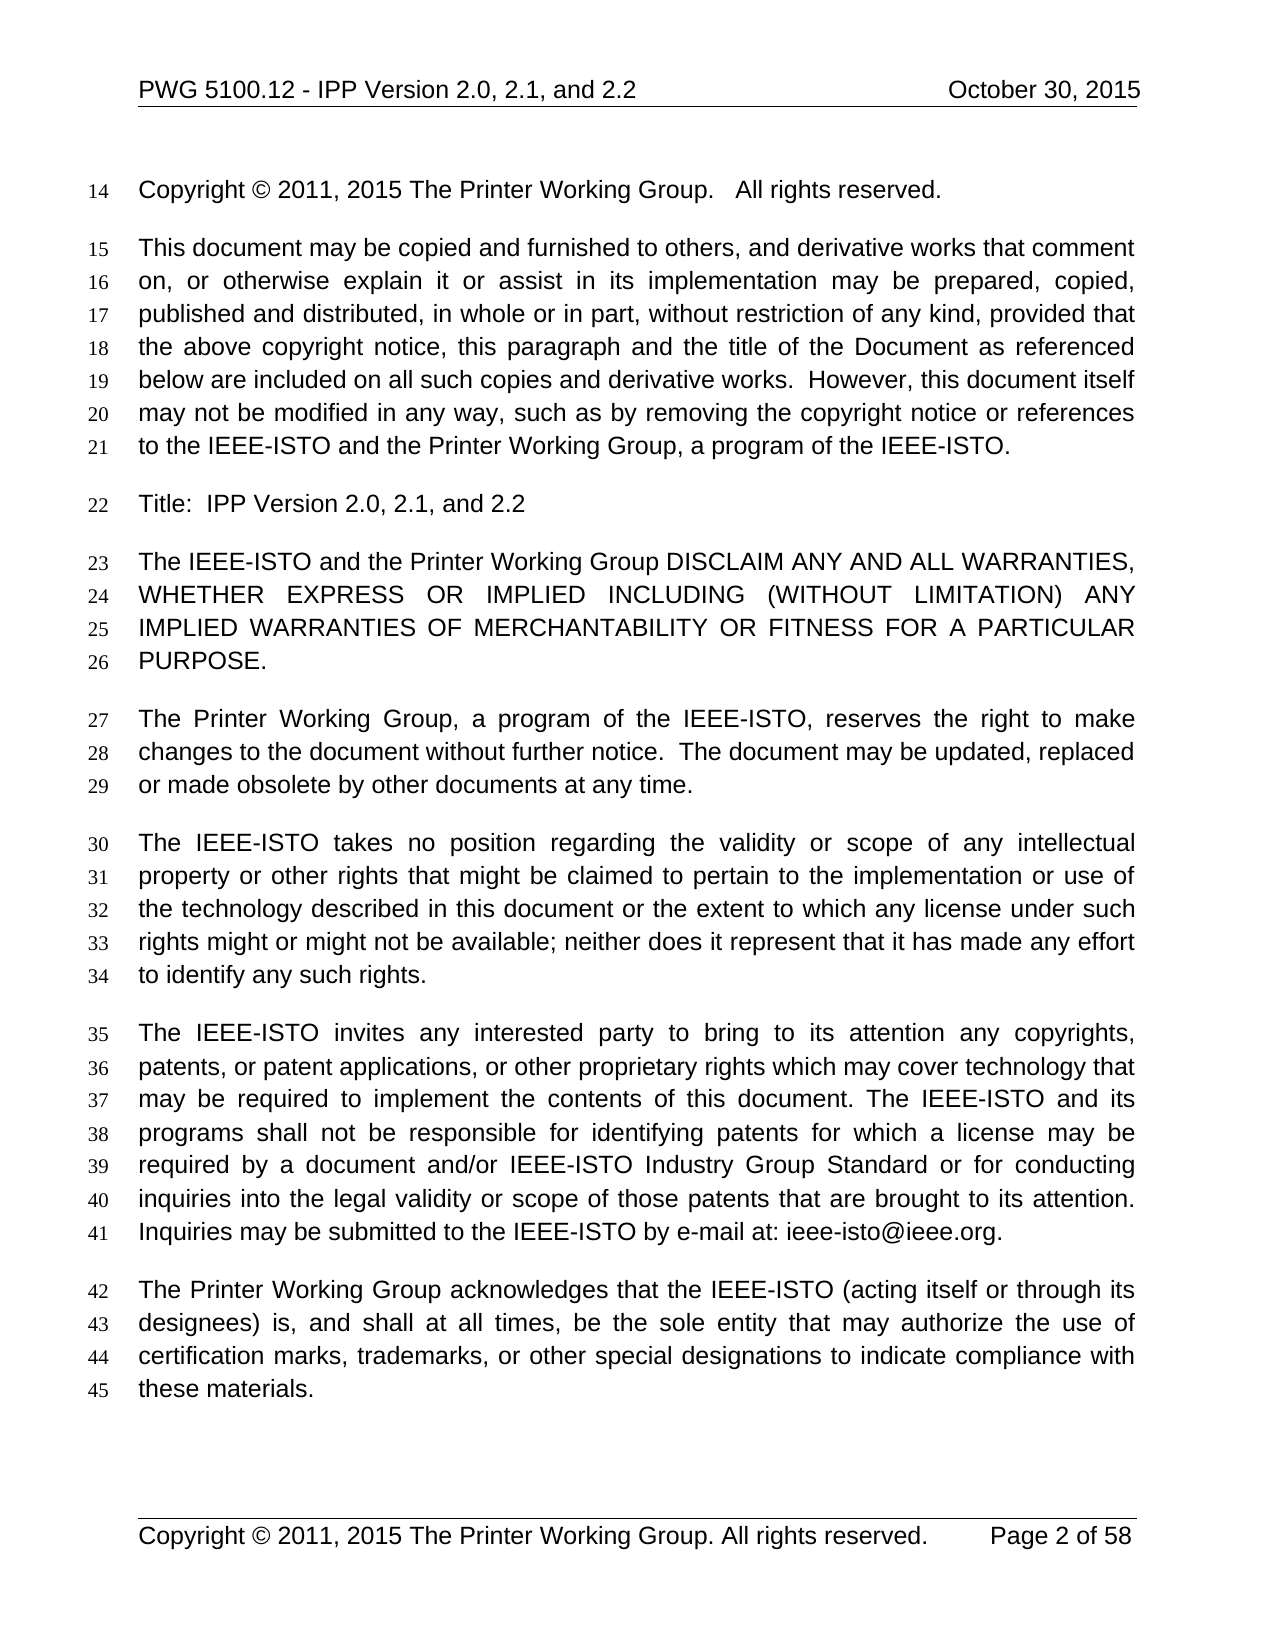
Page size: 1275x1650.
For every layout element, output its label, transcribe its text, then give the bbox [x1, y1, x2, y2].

text The IEEE-ISTO and the Printer Working Group DISCLAIM ANY AND ALL WARRANTIES, WHETHER EXPRESS OR IMPLIED INCLUDING (WITHOUT LIMITATION) ANY IMPLIED WARRANTIES OF MERCHANTABILITY OR FITNESS FOR A PARTICULAR PURPOSE. [138, 547, 1137, 675]
text Copyright © 2011, 2015 The Printer Working Group. All rights reserved. [138, 175, 1137, 204]
text Title: IPP Version 2.0, 2.1, and 2.2 [138, 489, 1137, 518]
text The Printer Working Group acknowledges that the IEEE-ISTO (acting itself or through its designees) is, and shall at all times, be the sole entity that may authorize the use of certification marks, trademarks, or other special designations to indicate compliance with these materials. [138, 1274, 1137, 1402]
text The Printer Working Group, a program of the IEEE-ISTO, reserves the right to make changes to the document without further notice. The document may be updated, replaced or made obsolete by other documents at any time. [138, 704, 1137, 799]
text The IEEE-ISTO invites any interested party to bring to its attention any copyrights, patents, or patent applications, or other proprietary rights which may cover technology that may be required to implement the contents of this document. The IEEE-ISTO and its programs shall not be responsible for identifying patents for which a license may be required by a document and/or IEEE-ISTO Industry Group Standard or for conducting inquiries into the legal validity or scope of those patents that are brought to its attention. Inquiries may be submitted to the IEEE-ISTO by e-mail at: ieee-isto@ieee.org. [138, 1018, 1137, 1245]
text The IEEE-ISTO takes no position regarding the validity or scope of any intellectual property or other rights that might be claimed to pertain to the implementation or use of the technology described in this document or the extent to which any license under such rights might or might not be available; neither does it represent that it has made any effort to identify any such rights. [138, 828, 1137, 989]
text This document may be copied and furnished to others, and derivative works that comment on, or otherwise explain it or assist in its implementation may be prepared, copied, published and distributed, in whole or in part, without restriction of any kind, provided that the above copyright notice, this paragraph and the title of the Document as referenced below are included on all such copies and derivative works. However, this document itself may not be modified in any way, such as by removing the copyright notice or references to the IEEE-ISTO and the Printer Working Group, a program of the IEEE-ISTO. [138, 233, 1137, 460]
